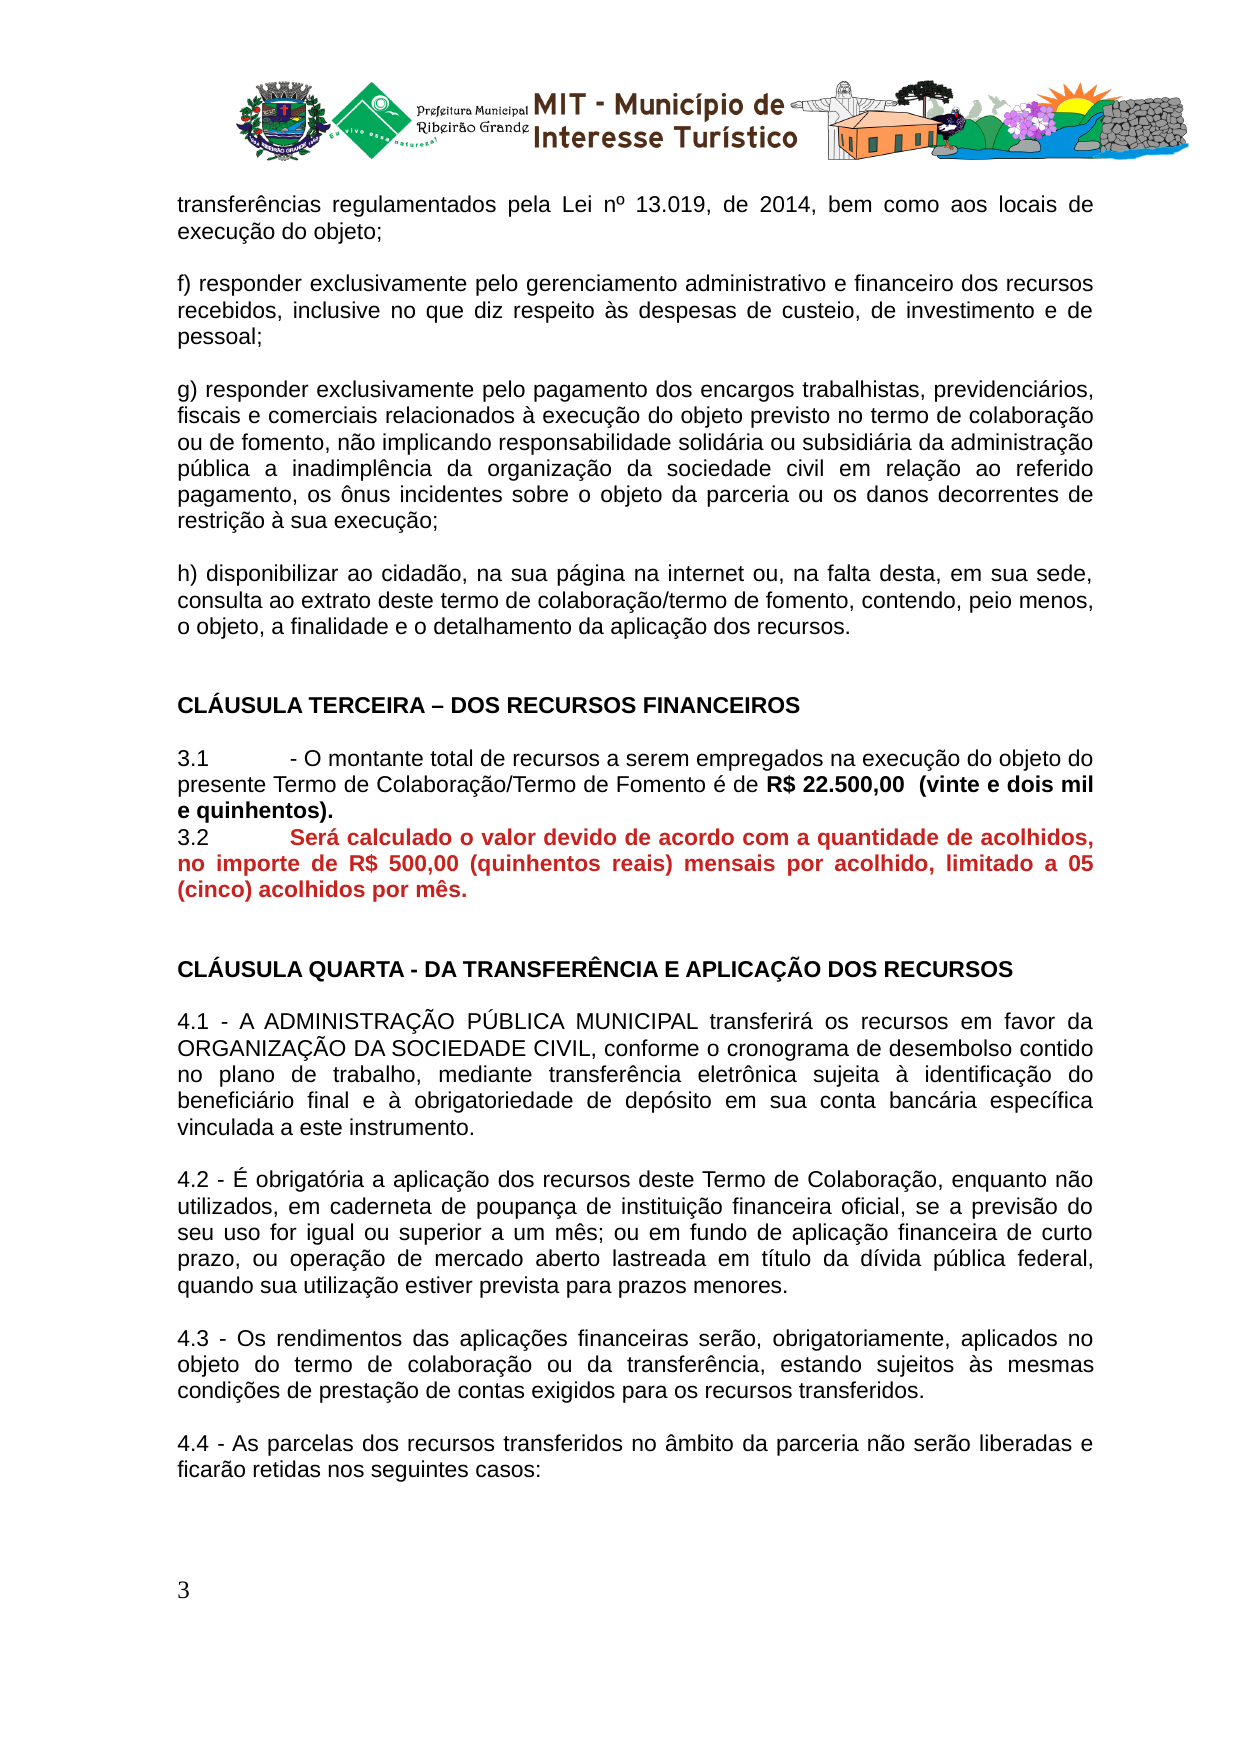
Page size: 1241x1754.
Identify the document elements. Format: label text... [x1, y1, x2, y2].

text g) responder exclusivamente pelo pagamento dos encargos trabalhistas, previdenciários, fiscais e comerciais relacionados à execução do objeto previsto no termo de colaboração ou de fomento, não implicando responsabilidade solidária ou subsidiária da administração pública a inadimplência da organização da sociedade civil em relação ao referido pagamento, os ônus incidentes sobre o objeto da parceria ou os danos decorrentes de restrição à sua execução; [177, 376, 1094, 534]
list - O montante total de recursos a serem empregados na execução do objeto do presente Termo de Colaboração/Termo de Fomento é de R$ 22.500,00 (vinte e dois mil e quinhentos). [177, 745, 1094, 824]
list Será calculado o valor devido de acordo com a quantidade de acolhidos, no importe de R$ 500,00 (quinhentos reais) mensais por acolhido, limitado a 05 (cinco) acolhidos por mês. [177, 824, 1094, 903]
text 4.1 - A ADMINISTRAÇÃO PÚBLICA MUNICIPAL transferirá os recursos em favor da ORGANIZAÇÃO DA SOCIEDADE CIVIL, conforme o cronograma de desembolso contido no plano de trabalho, mediante transferência eletrônica sujeita à identificação do beneficiário final e à obrigatoriedade de depósito em sua conta bancária específica vinculada a este instrumento. [177, 1008, 1094, 1140]
text h) disponibilizar ao cidadão, na sua página na internet ou, na falta desta, em sua sede, consulta ao extrato deste termo de colaboração/termo de fomento, contendo, peio menos, o objeto, a finalidade e o detalhamento da aplicação dos recursos. [177, 560, 1094, 639]
text CLÁUSULA QUARTA - DA TRANSFERÊNCIA E APLICAÇÃO DOS RECURSOS [177, 956, 1094, 982]
text 4.4 - As parcelas dos recursos transferidos no âmbito da parceria não serão liberadas e ficarão retidas nos seguintes casos: [177, 1430, 1094, 1483]
text 4.3 - Os rendimentos das aplicações financeiras serão, obrigatoriamente, aplicados no objeto do termo de colaboração ou da transferência, estando sujeitos às mesmas condições de prestação de contas exigidos para os recursos transferidos. [177, 1324, 1094, 1403]
text CLÁUSULA TERCEIRA – DOS RECURSOS FINANCEIROS [177, 692, 1094, 718]
picture [230, 75, 1194, 167]
text 4.2 - É obrigatória a aplicação dos recursos deste Termo de Colaboração, enquanto não utilizados, em caderneta de poupança de instituição financeira oficial, se a previsão do seu uso for igual ou superior a um mês; ou em fundo de aplicação financeira de curto prazo, ou operação de mercado aberto lastreada em título da dívida pública federal, quando sua utilização estiver prevista para prazos menores. [177, 1166, 1094, 1298]
text f) responder exclusivamente pelo gerenciamento administrativo e financeiro dos recursos recebidos, inclusive no que diz respeito às despesas de custeio, de investimento e de pessoal; [177, 270, 1094, 349]
